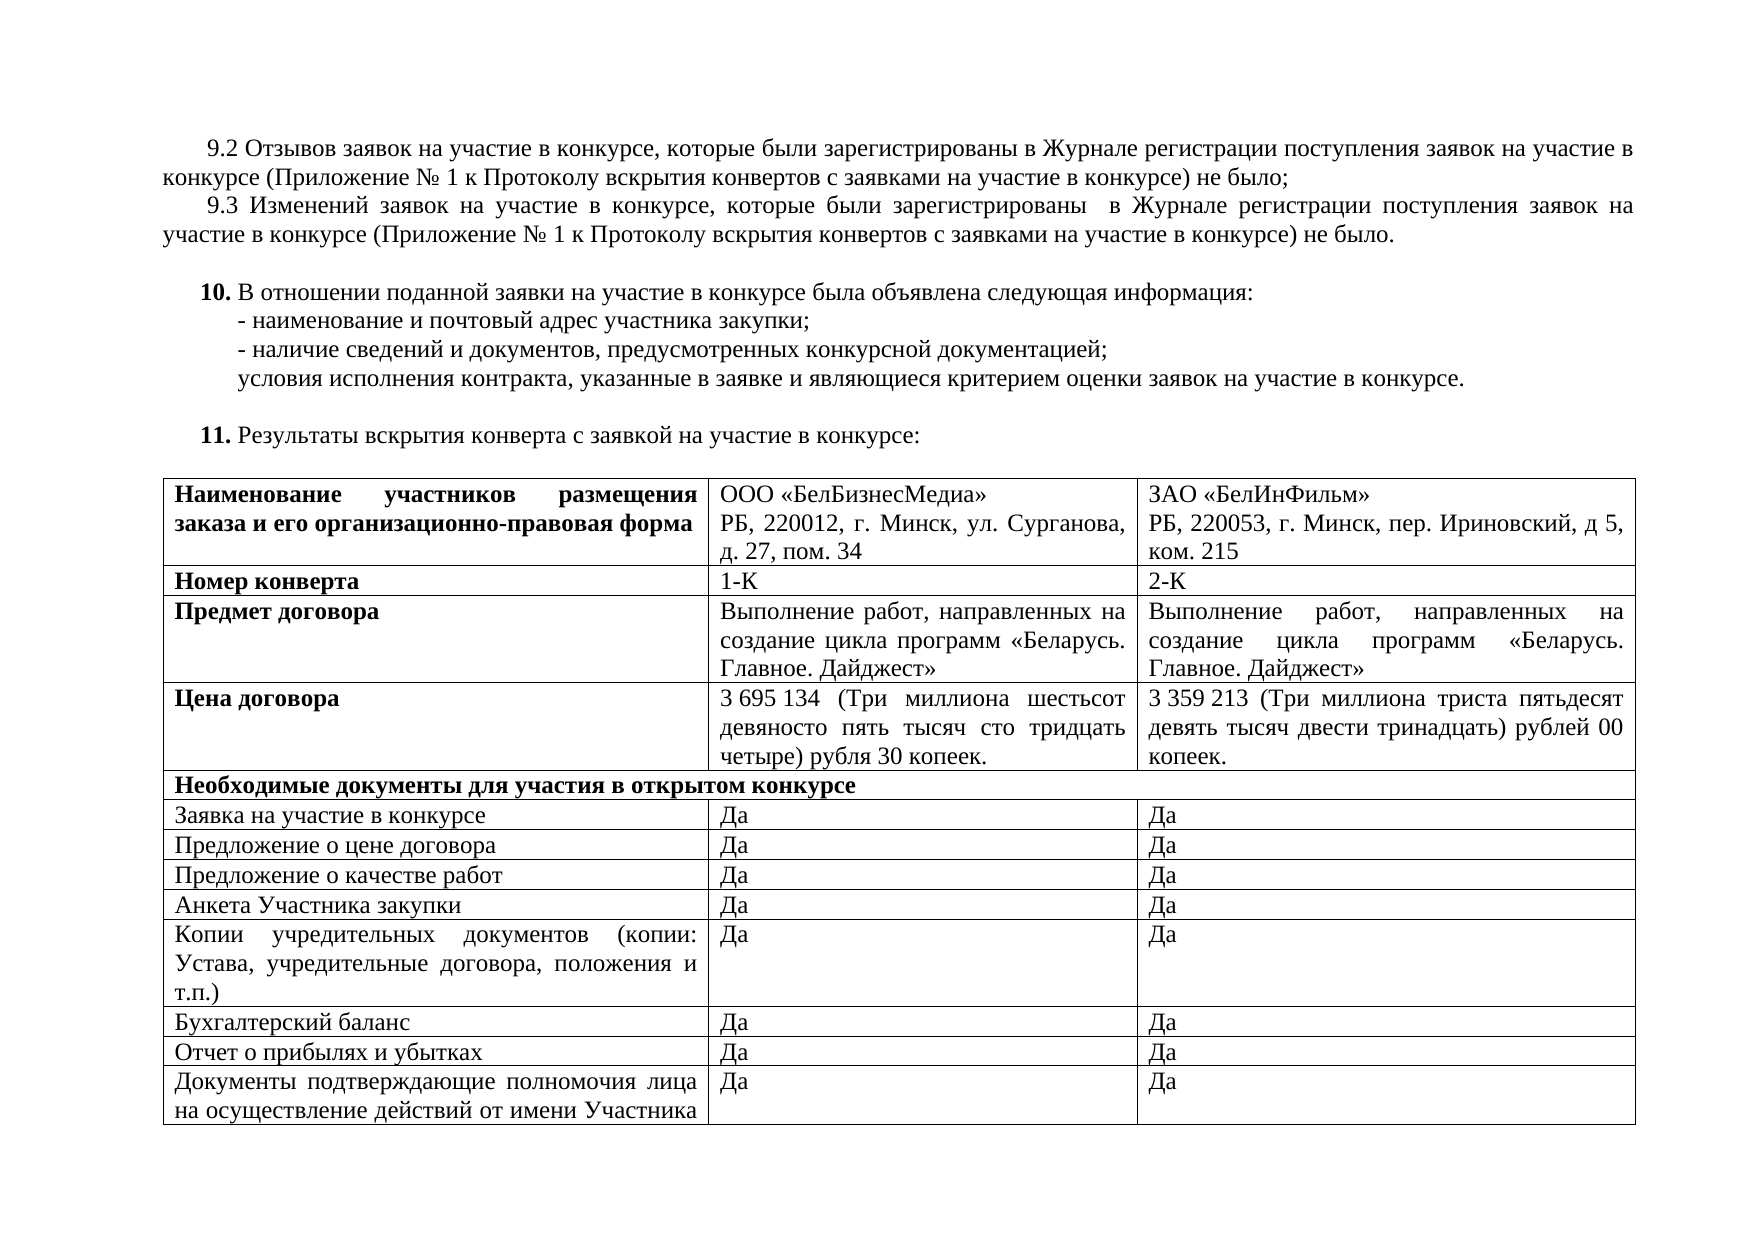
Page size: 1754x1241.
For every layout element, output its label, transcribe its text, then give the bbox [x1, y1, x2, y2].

table_cell Да [709, 800, 1137, 829]
table_cell Да [1138, 830, 1635, 859]
list условия исполнения контракта, указанные в заявке и являющиеся критерием оценки заявок на участие в конкурсе. [237, 363, 1636, 392]
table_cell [164, 1066, 708, 1124]
table_cell Да [709, 1066, 1137, 1124]
table_cell Да [709, 830, 1137, 859]
table_cell Выполнение работ, направленных на создание цикла программ «Беларусь. Главное. Дайджест» [709, 596, 1137, 682]
table_cell Да [709, 1007, 1137, 1036]
table_header ООО «БелБизнесМедиа» РБ, 220012, г. Минск, ул. Сурганова, д. 27, пом. 34 [709, 479, 1137, 565]
list Результаты вскрытия конверта с заявкой на участие в конкурсе: [200, 420, 1636, 449]
list В отношении поданной заявки на участие в конкурсе была объявлена следующая информация: [200, 277, 1636, 305]
table_cell Да [709, 1037, 1137, 1065]
table_cell Предложение о качестве работ [164, 860, 708, 889]
table_cell Да [1138, 1007, 1635, 1036]
text 9.3 Изменений заявок на участие в конкурсе, которые были зарегистрированы в Журнале регистрации поступления заявок на участие в конкурсе (Приложение № 1 к Протоколу вскрытия конвертов с заявками на участие в конкурсе) не было. [162, 190, 1636, 248]
table_cell 3 359 213 (Три миллиона триста пятьдесят девять тысяч двести тринадцать) рублей 00 копеек. [1138, 683, 1635, 769]
table_cell Анкета Участника закупки [164, 890, 708, 918]
table_cell Да [1138, 920, 1635, 1006]
table_cell 2-К [1138, 566, 1635, 595]
table_cell Выполнение работ, направленных на создание цикла программ «Беларусь. Главное. Дайджест» [1138, 596, 1635, 682]
table_header Наименование участников размещения заказа и его организационно-правовая форма [164, 479, 708, 565]
table_cell Бухгалтерский баланс [164, 1007, 708, 1036]
table_cell Номер конверта [164, 566, 708, 595]
table_cell Заявка на участие в конкурсе [164, 800, 708, 829]
table_header ЗАО «БелИнФильм» РБ, 220053, г. Минск, пер. Ириновский, д 5, ком. 215 [1138, 479, 1635, 565]
table_cell Предмет договора [164, 596, 708, 682]
table_cell 1-К [709, 566, 1137, 595]
table_cell Да [709, 890, 1137, 918]
table_cell Необходимые документы для участия в открытом конкурсе [164, 771, 1635, 799]
table_cell Да [1138, 1066, 1635, 1124]
table_cell Да [709, 920, 1137, 1006]
table_cell Да [1138, 800, 1635, 829]
table_cell Отчет о прибылях и убытках [164, 1037, 708, 1065]
text 9.2 Отзывов заявок на участие в конкурсе, которые были зарегистрированы в Журнале регистрации поступления заявок на участие в конкурсе (Приложение № 1 к Протоколу вскрытия конвертов с заявками на участие в конкурсе) не было; [162, 133, 1636, 190]
list - наличие сведений и документов, предусмотренных конкурсной документацией; [237, 334, 1636, 363]
table_cell Да [709, 860, 1137, 889]
table_cell 3 695 134 (Три миллиона шестьсот девяносто пять тысяч сто тридцать четыре) рубля 30 копеек. [709, 683, 1137, 769]
table_cell Предложение о цене договора [164, 830, 708, 859]
table_cell Да [1138, 860, 1635, 889]
list - наименование и почтовый адрес участника закупки; [237, 305, 1636, 334]
table_cell Да [1138, 1037, 1635, 1065]
table_cell Копии учредительных документов (копии: Устава, учредительные договора, положения и т.п.) [164, 920, 708, 1006]
table_cell Цена договора [164, 683, 708, 769]
table_cell Да [1138, 890, 1635, 918]
